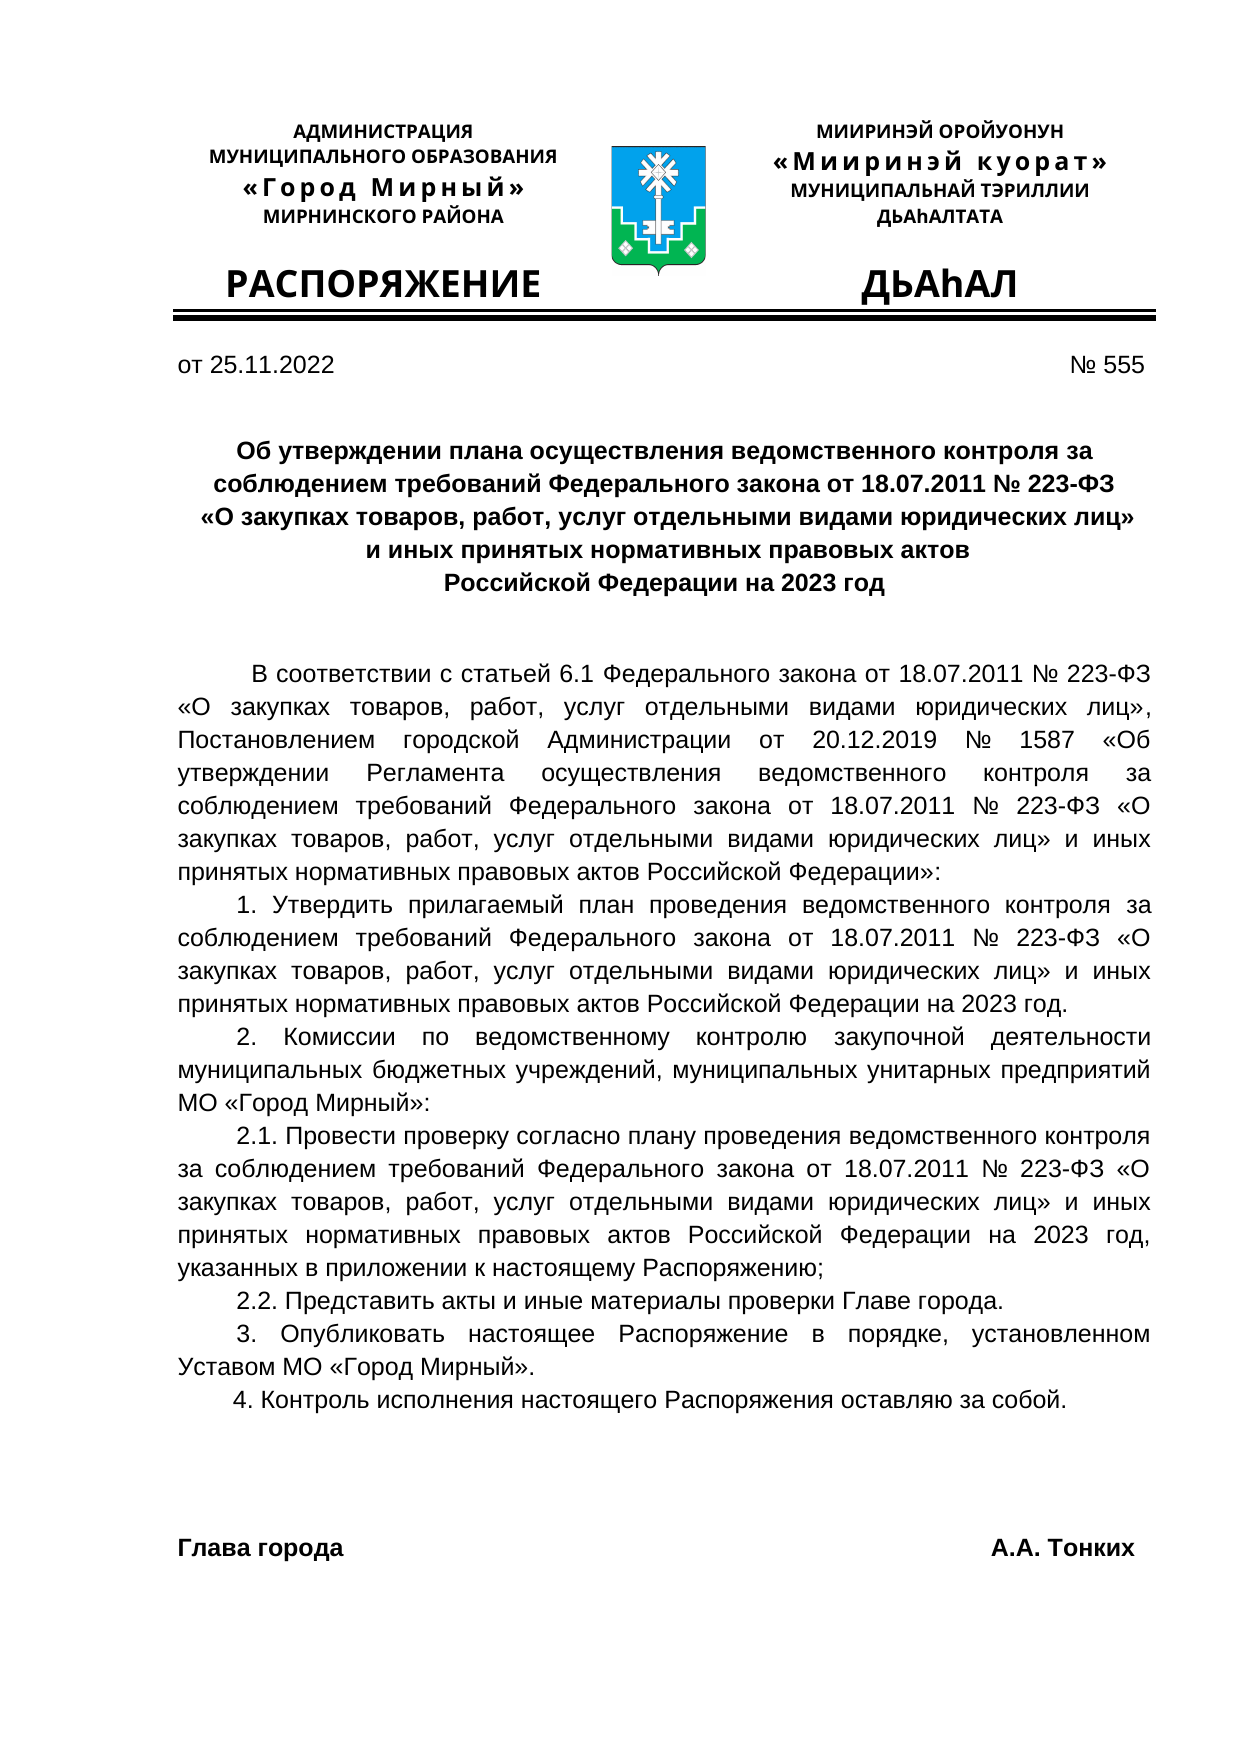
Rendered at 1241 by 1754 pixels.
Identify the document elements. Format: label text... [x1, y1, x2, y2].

title В соответствии с статьей 6.1 Федерального закона от 18.07.2011 № 223-ФЗ «О закупках товаров, работ, услуг отдельными видами юридических лиц», Постановлением городской Администрации от 20.12.2019 № 1587 «Об утверждении Регламента осуществления ведомственного контроля за соблюдением требований Федерального закона от 18.07.2011 № 223-ФЗ «О закупках товаров, работ, услуг отдельными видами юридических лиц» и иных принятых нормативных правовых актов Российской Федерации»: [177, 659, 1152, 886]
list 2. Комиссии по ведомственному контролю закупочной деятельности муниципальных бюджетных учреждений, муниципальных унитарных предприятий МО «Город Мирный»: [177, 1022, 1152, 1117]
title и иных принятых нормативных правовых актов [177, 535, 1152, 564]
table_header МИИРИНЭЙ ОРОЙУОНУН «Мииринэй куорат» МУНИЦИПАЛЬНАЙ ТЭРИЛЛИИ ДЬАhАЛТАТА ДЬАhАЛ [724, 118, 1156, 308]
table_header [593, 118, 724, 308]
text 4. Контроль исполнения настоящего Распоряжения оставляю за собой. [177, 1385, 1152, 1414]
title «О закупках товаров, работ, услуг отдельными видами юридических лиц» [177, 502, 1152, 531]
title 1. Утвердить прилагаемый план проведения ведомственного контроля за соблюдением требований Федерального закона от 18.07.2011 № 223-ФЗ «О закупках товаров, работ, услуг отдельными видами юридических лиц» и иных принятых нормативных правовых актов Российской Федерации на 2023 год. [177, 890, 1152, 1018]
text 2.2. Представить акты и иные материалы проверки Главе города. [177, 1286, 1152, 1315]
text от 25.11.2022 № 555 [177, 350, 1152, 378]
title 2.1. Провести проверку согласно плану проведения ведомственного контроля за соблюдением требований Федерального закона от 18.07.2011 № 223-ФЗ «О закупках товаров, работ, услуг отдельными видами юридических лиц» и иных принятых нормативных правовых актов Российской Федерации на 2023 год, указанных в приложении к настоящему Распоряжению; [177, 1121, 1152, 1282]
text 3. Опубликовать настоящее Распоряжение в порядке, установленном Уставом МО «Город Мирный». [177, 1319, 1152, 1381]
picture [639, 152, 678, 244]
table_header АДМИНИСТРАЦИЯ МУНИЦИПАЛЬНОГО ОБРАЗОВАНИЯ «Город Мирный» МИРНИНСКОГО РАЙОНА РАСПОРЯЖЕНИЕ [173, 118, 593, 308]
picture [611, 207, 706, 276]
title Об утверждении плана осуществления ведомственного контроля за соблюдением требований Федерального закона от 18.07.2011 № 223-ФЗ [177, 436, 1152, 498]
title Российской Федерации на 2023 год [177, 568, 1152, 597]
text Глава города А.А. Тонких [177, 1533, 1152, 1562]
